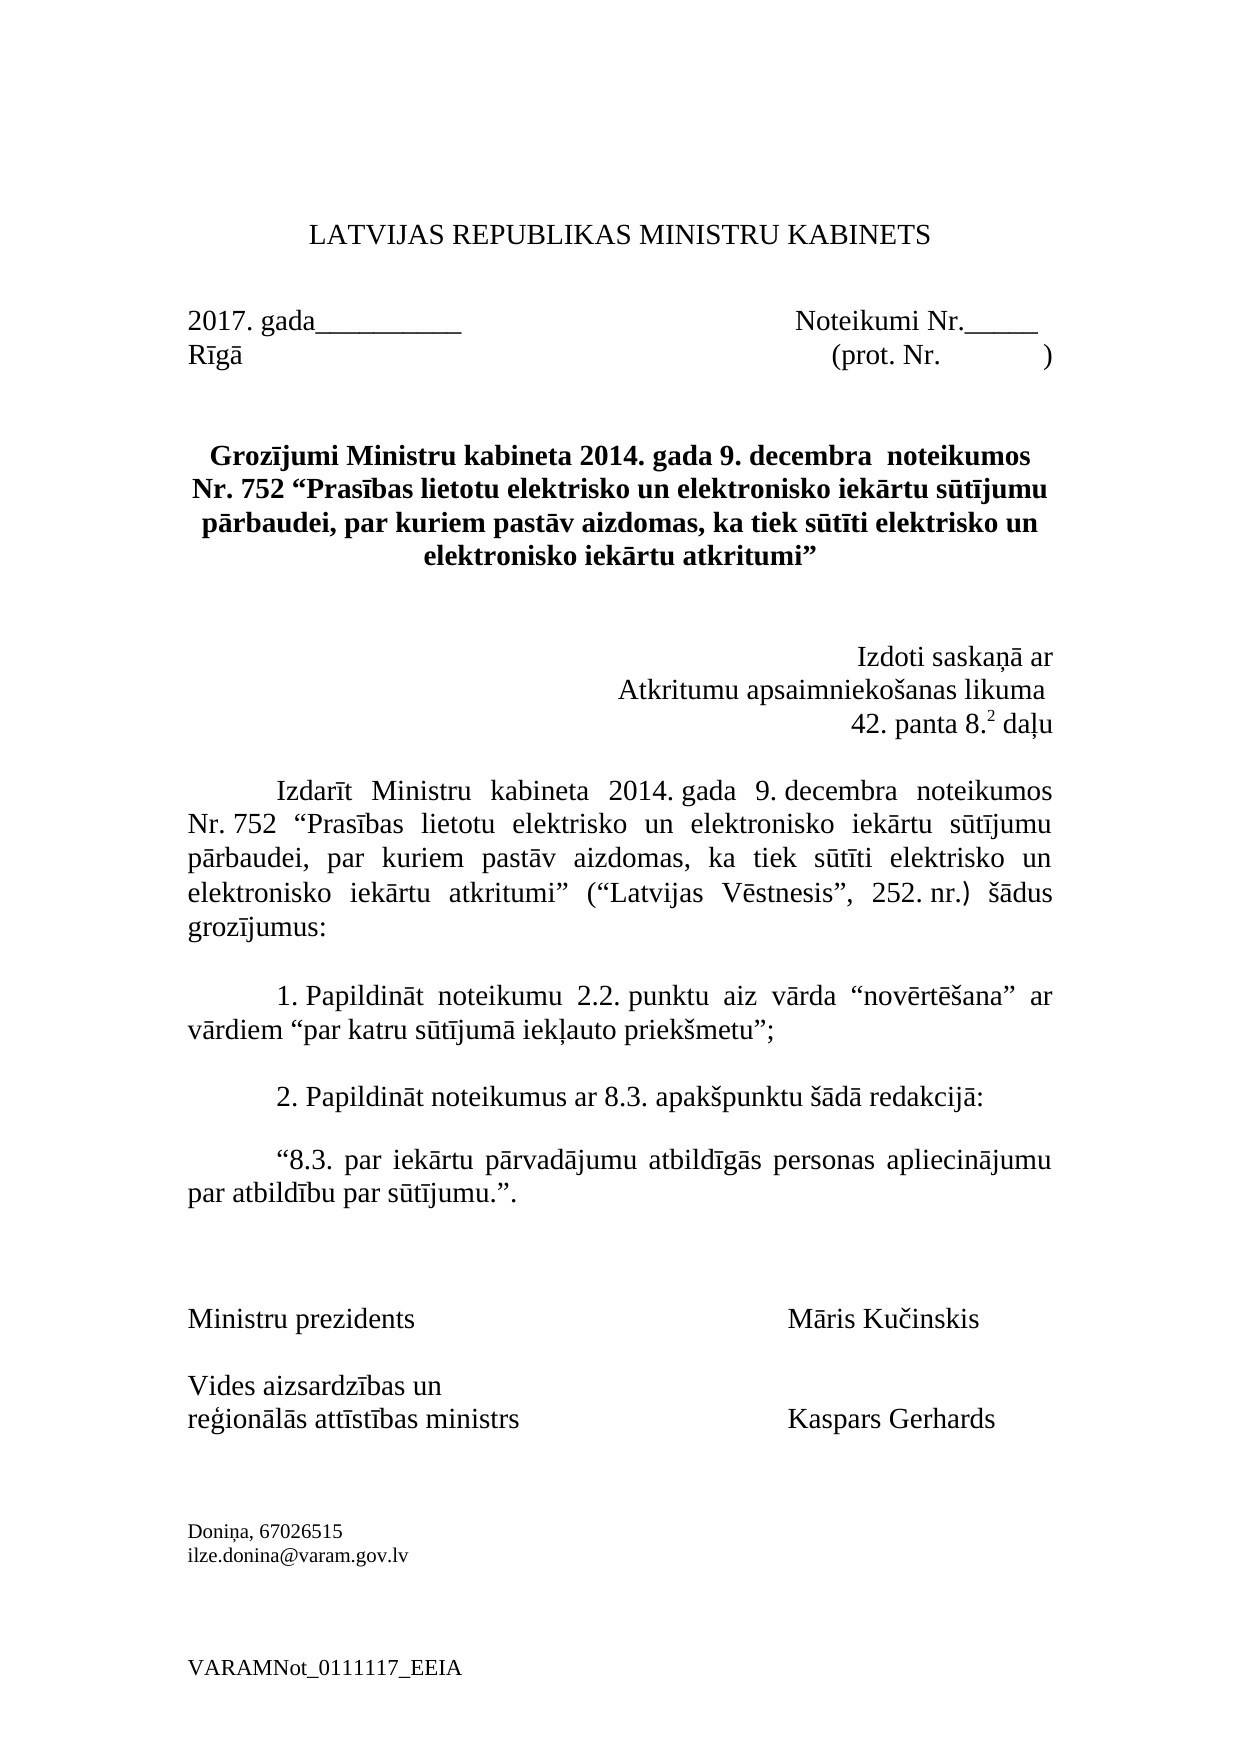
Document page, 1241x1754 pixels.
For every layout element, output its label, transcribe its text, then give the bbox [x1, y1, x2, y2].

text ilze.donina@varam.gov.lv [187, 1543, 1053, 1567]
text Rīgā (prot. Nr. ) [187, 337, 1053, 371]
text Doniņa, 67026515 [187, 1519, 1053, 1543]
text LATVIJAS REPUBLIKAS MINISTRU KABINETS [187, 217, 1053, 251]
text Ministru prezidents Māris Kučinskis Vides aizsardzības un reģionālās attīstības ministrs Kaspars Gerhards [187, 1301, 1053, 1435]
text 1. Papildināt noteikumu 2.2. punktu aiz vārda “novērtēšana” ar vārdiem “par katru sūtījumā iekļauto priekšmetu”; [187, 978, 1053, 1046]
text 2017. gada__________ Noteikumi Nr._____ [187, 303, 1053, 337]
text Izdarīt Ministru kabineta 2014. gada 9. decembra noteikumos Nr. 752 “Prasības lietotu elektrisko un elektronisko iekārtu sūtījumu pārbaudei, par kuriem pastāv aizdomas, ka tiek sūtīti elektrisko un elektronisko iekārtu atkritumi” (“Latvijas Vēstnesis”, 252. nr.) šādus grozījumus: [187, 773, 1053, 943]
text Grozījumi Ministru kabineta 2014. gada 9. decembra noteikumos Nr. 752 “Prasības lietotu elektrisko un elektronisko iekārtu sūtījumu pārbaudei, par kuriem pastāv aizdomas, ka tiek sūtīti elektrisko un elektronisko iekārtu atkritumi” [187, 438, 1053, 572]
text Atkritumu apsaimniekošanas likuma 42. panta 8.2 daļu [187, 672, 1053, 739]
text “8.3. par iekārtu pārvadājumu atbildīgās personas apliecinājumu par atbildību par sūtījumu.”. [187, 1142, 1053, 1209]
text 2. Papildināt noteikumus ar 8.3. apakšpunktu šādā redakcijā: [187, 1079, 1053, 1113]
text Izdoti saskaņā ar [187, 639, 1053, 672]
